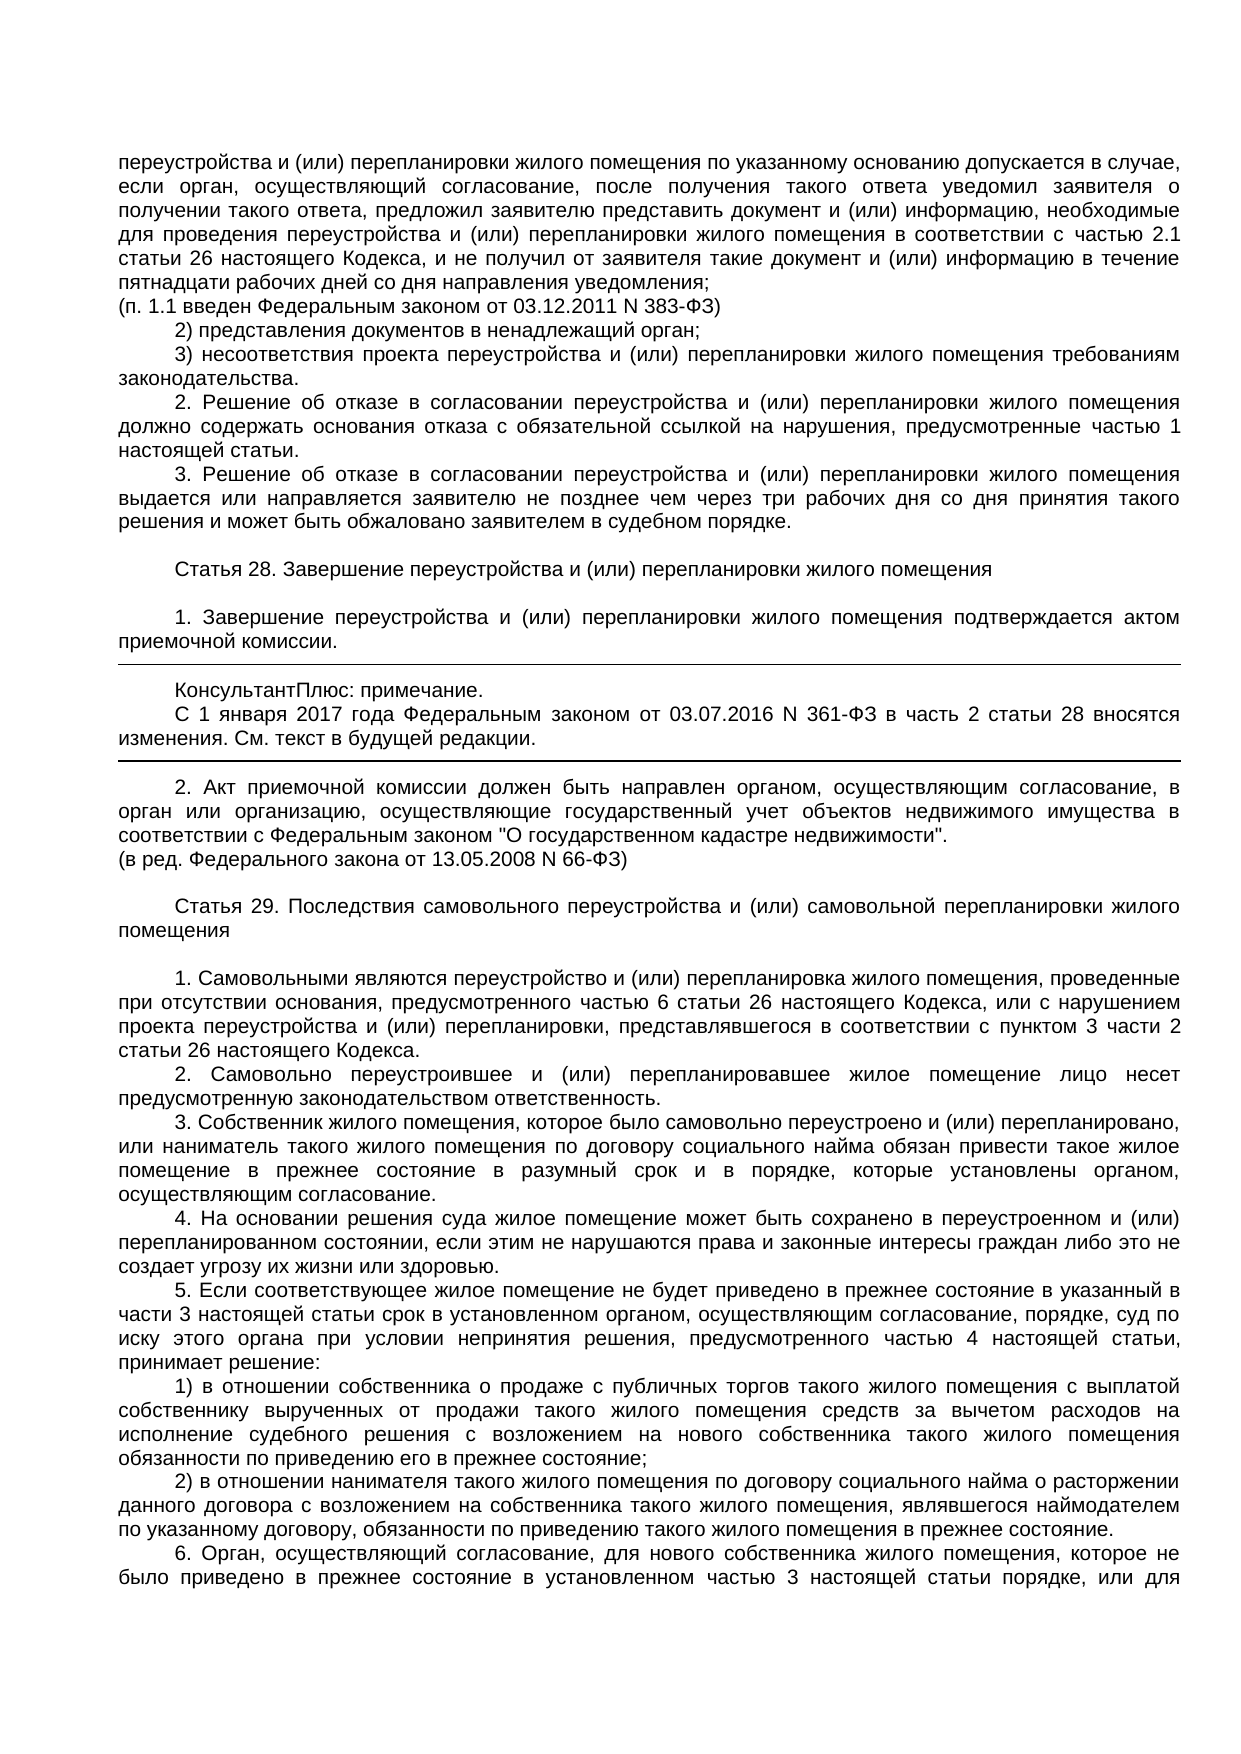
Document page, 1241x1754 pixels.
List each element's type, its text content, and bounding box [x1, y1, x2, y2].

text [118, 1541, 1181, 1589]
text 1. Завершение переустройства и (или) перепланировки жилого помещения подтверждается актом приемочной комиссии. [118, 605, 1181, 653]
text 4. На основании решения суда жилое помещение может быть сохранено в переустроенном и (или) перепланированном состоянии, если этим не нарушаются права и законные интересы граждан либо это не создает угрозу их жизни или здоровью. [118, 1206, 1181, 1278]
text (п. 1.1 введен Федеральным законом от 03.12.2011 N 383-ФЗ) [118, 294, 1181, 318]
text КонсультантПлюс: примечание. [118, 678, 1181, 702]
text 3) несоответствия проекта переустройства и (или) перепланировки жилого помещения требованиям законодательства. [118, 342, 1181, 389]
text 3. Собственник жилого помещения, которое было самовольно переустроено и (или) перепланировано, или наниматель такого жилого помещения по договору социального найма обязан привести такое жилое помещение в прежнее состояние в разумный срок и в порядке, которые установлены органом, осуществляющим согласование. [118, 1110, 1181, 1206]
text 2. Решение об отказе в согласовании переустройства и (или) перепланировки жилого помещения должно содержать основания отказа с обязательной ссылкой на нарушения, предусмотренные частью 1 настоящей статьи. [118, 389, 1181, 461]
text 2) в отношении нанимателя такого жилого помещения по договору социального найма о расторжении данного договора с возложением на собственника такого жилого помещения, являвшегося наймодателем по указанному договору, обязанности по приведению такого жилого помещения в прежнее состояние. [118, 1469, 1181, 1541]
text 2. Акт приемочной комиссии должен быть направлен органом, осуществляющим согласование, в орган или организацию, осуществляющие государственный учет объектов недвижимого имущества в соответствии с Федеральным законом "О государственном кадастре недвижимости". [118, 774, 1181, 846]
text Статья 28. Завершение переустройства и (или) перепланировки жилого помещения [118, 557, 1181, 581]
text 3. Решение об отказе в согласовании переустройства и (или) перепланировки жилого помещения выдается или направляется заявителю не позднее чем через три рабочих дня со дня принятия такого решения и может быть обжаловано заявителем в судебном порядке. [118, 461, 1181, 533]
text Статья 29. Последствия самовольного переустройства и (или) самовольной перепланировки жилого помещения [118, 894, 1181, 942]
text 5. Если соответствующее жилое помещение не будет приведено в прежнее состояние в указанный в части 3 настоящей статьи срок в установленном органом, осуществляющим согласование, порядке, суд по иску этого органа при условии непринятия решения, предусмотренного частью 4 настоящей статьи, принимает решение: [118, 1278, 1181, 1373]
text С 1 января 2017 года Федеральным законом от 03.07.2016 N 361-ФЗ в часть 2 статьи 28 вносятся изменения. См. текст в будущей редакции. [118, 702, 1181, 750]
text 1. Самовольными являются переустройство и (или) перепланировка жилого помещения, проведенные при отсутствии основания, предусмотренного частью 6 статьи 26 настоящего Кодекса, или с нарушением проекта переустройства и (или) перепланировки, представлявшегося в соответствии с пунктом 3 части 2 статьи 26 настоящего Кодекса. [118, 966, 1181, 1062]
text (в ред. Федерального закона от 13.05.2008 N 66-ФЗ) [118, 846, 1181, 870]
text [118, 150, 1181, 294]
text 1) в отношении собственника о продаже с публичных торгов такого жилого помещения с выплатой собственнику вырученных от продажи такого жилого помещения средств за вычетом расходов на исполнение судебного решения с возложением на нового собственника такого жилого помещения обязанности по приведению его в прежнее состояние; [118, 1373, 1181, 1469]
text 2. Самовольно переустроившее и (или) перепланировавшее жилое помещение лицо несет предусмотренную законодательством ответственность. [118, 1062, 1181, 1110]
text 2) представления документов в ненадлежащий орган; [118, 318, 1181, 342]
